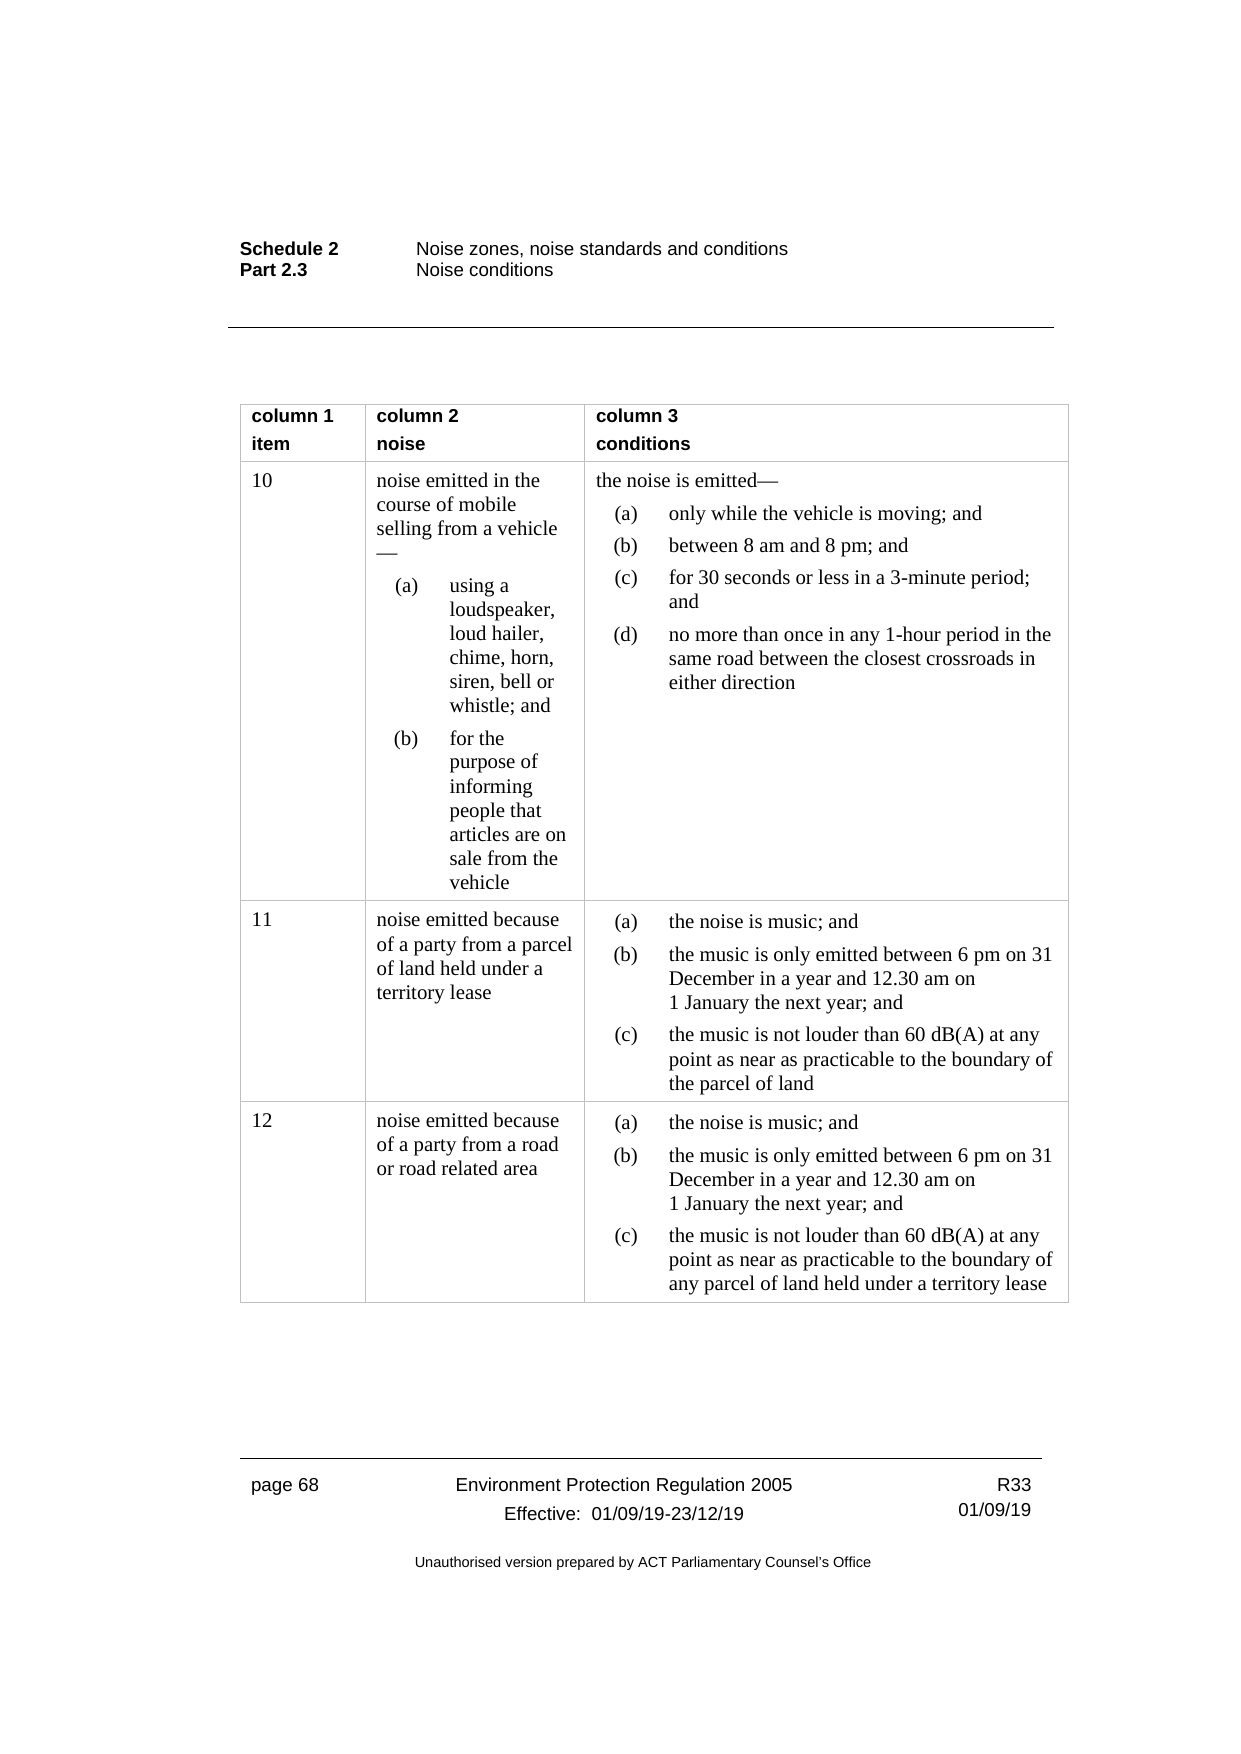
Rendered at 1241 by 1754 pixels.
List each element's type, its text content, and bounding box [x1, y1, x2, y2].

table_cell noise emitted because of a party from a road or road related area [366, 1102, 584, 1302]
table_cell noise emitted in the course of mobile selling from a vehicle— (a) using a loudspeaker, loud hailer, chime, horn, siren, bell or whistle; and (b) for the purpose of informing people that articles are on sale from the vehicle [366, 462, 584, 900]
table_cell 11 [241, 901, 365, 1101]
table_cell the noise is emitted— (a) only while the vehicle is moving; and (b) between 8 am and 8 pm; and (c) for 30 seconds or less in a 3-minute period; and (d) no more than once in any 1-hour period in the same road between the closest crossroads in either direction [585, 462, 1068, 900]
table_cell (a) the noise is music; and (b) the music is only emitted between 6 pm on 31 December in a year and 12.30 am on 1 January the next year; and (c) the music is not louder than 60 dB(A) at any point as near as practicable to the boundary of any parcel of land held under a territory lease [585, 1102, 1068, 1302]
table_cell 10 [241, 462, 365, 900]
table_header column 2 noise [366, 405, 584, 461]
table_cell 12 [241, 1102, 365, 1302]
table_cell (a) the noise is music; and (b) the music is only emitted between 6 pm on 31 December in a year and 12.30 am on 1 January the next year; and (c) the music is not louder than 60 dB(A) at any point as near as practicable to the boundary of the parcel of land [585, 901, 1068, 1101]
table_cell noise emitted because of a party from a parcel of land held under a territory lease [366, 901, 584, 1101]
table_header column 1 item [241, 405, 365, 461]
table_header column 3 conditions [585, 405, 1068, 461]
